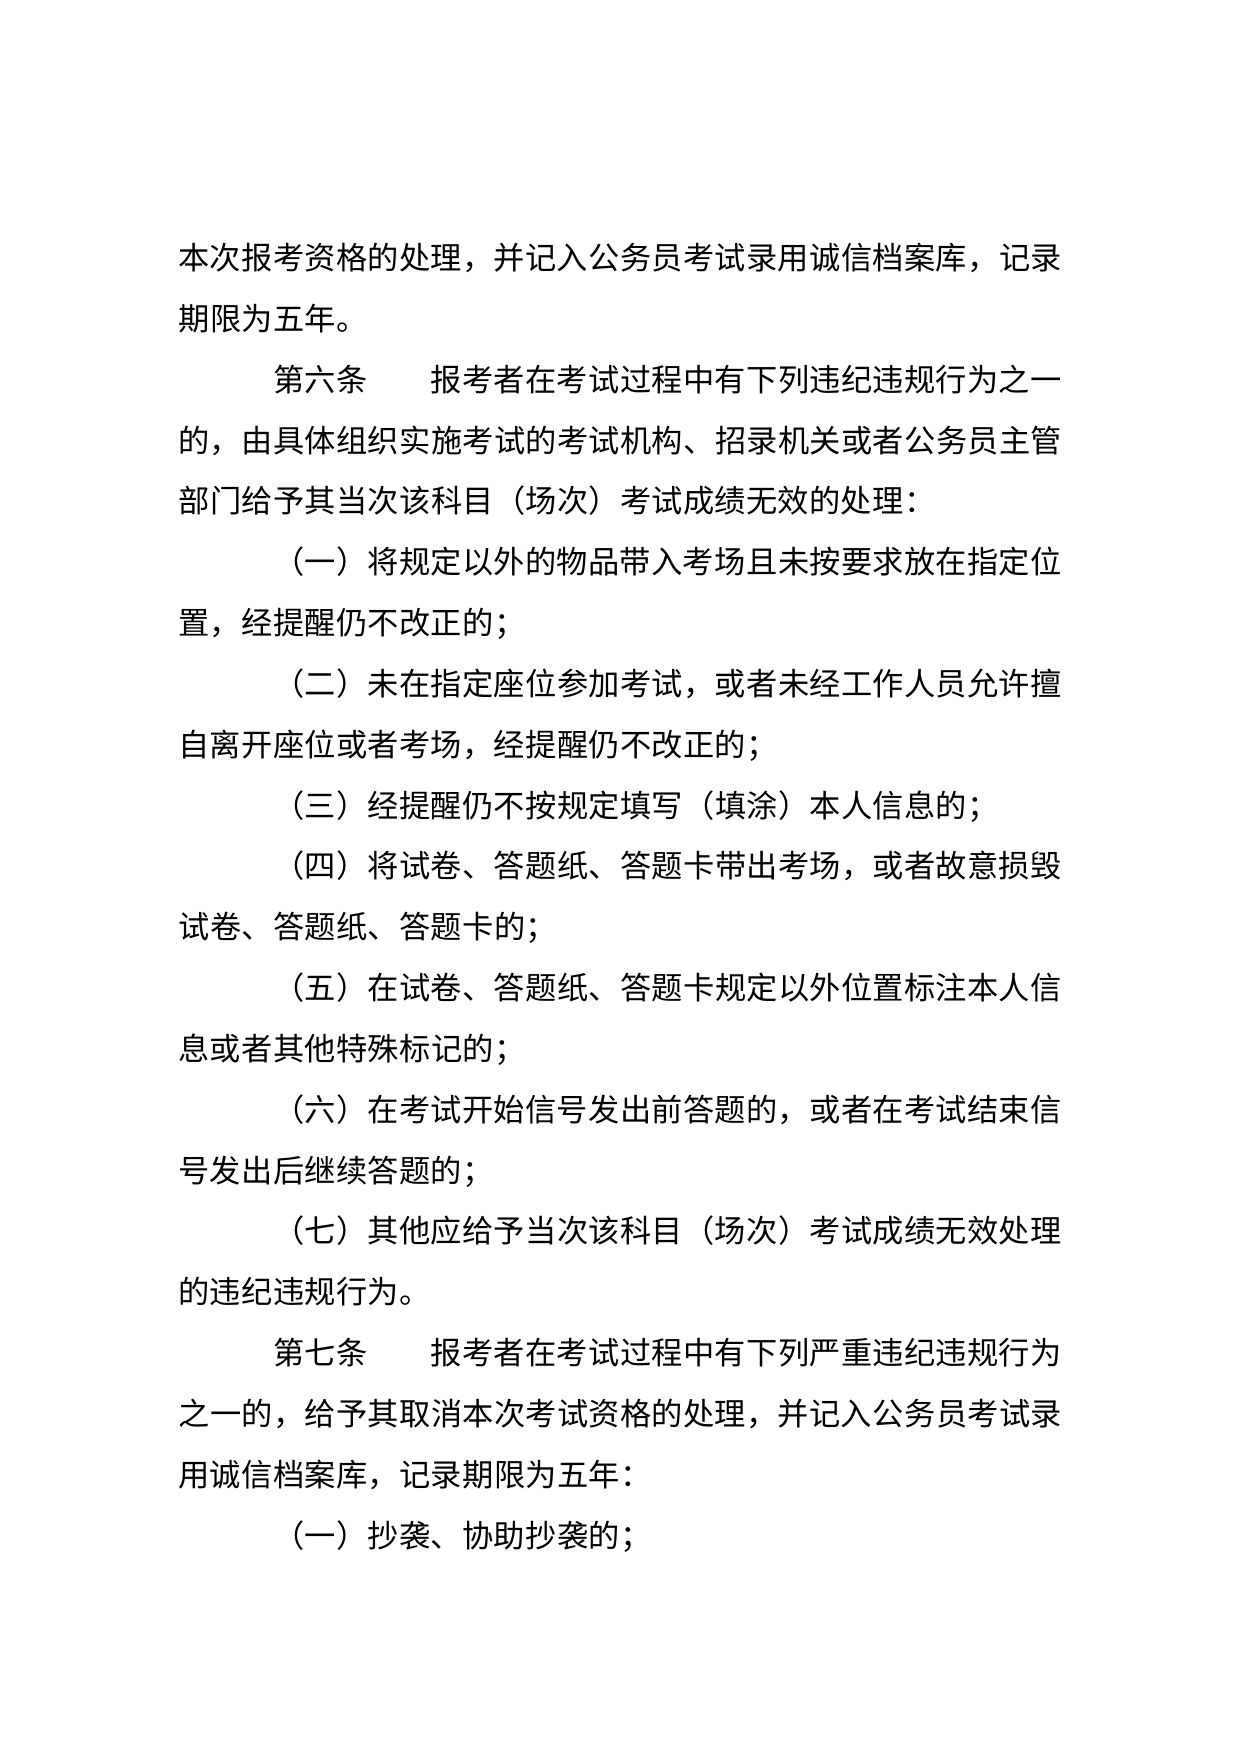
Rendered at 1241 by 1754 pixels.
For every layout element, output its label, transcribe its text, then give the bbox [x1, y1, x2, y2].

text （六）在考试开始信号发出前答题的，或者在考试结束信号发出后继续答题的； [178, 1077, 1062, 1199]
text （三）经提醒仍不按规定填写（填涂）本人信息的； [178, 773, 1062, 834]
text （二）未在指定座位参加考试，或者未经工作人员允许擅自离开座位或者考场，经提醒仍不改正的； [178, 651, 1062, 773]
text 第七条 报考者在考试过程中有下列严重违纪违规行为之一的，给予其取消本次考试资格的处理，并记入公务员考试录用诚信档案库，记录期限为五年： [178, 1321, 1062, 1503]
text （七）其他应给予当次该科目（场次）考试成绩无效处理的违纪违规行为。 [178, 1199, 1062, 1321]
text 第六条 报考者在考试过程中有下列违纪违规行为之一的，由具体组织实施考试的考试机构、招录机关或者公务员主管部门给予其当次该科目（场次）考试成绩无效的处理： [178, 347, 1062, 530]
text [178, 226, 1062, 347]
text （五）在试卷、答题纸、答题卡规定以外位置标注本人信息或者其他特殊标记的； [178, 956, 1062, 1077]
text （一）抄袭、协助抄袭的； [178, 1503, 1062, 1564]
text （四）将试卷、答题纸、答题卡带出考场，或者故意损毁试卷、答题纸、答题卡的； [178, 834, 1062, 956]
text （一）将规定以外的物品带入考场且未按要求放在指定位置，经提醒仍不改正的； [178, 530, 1062, 651]
